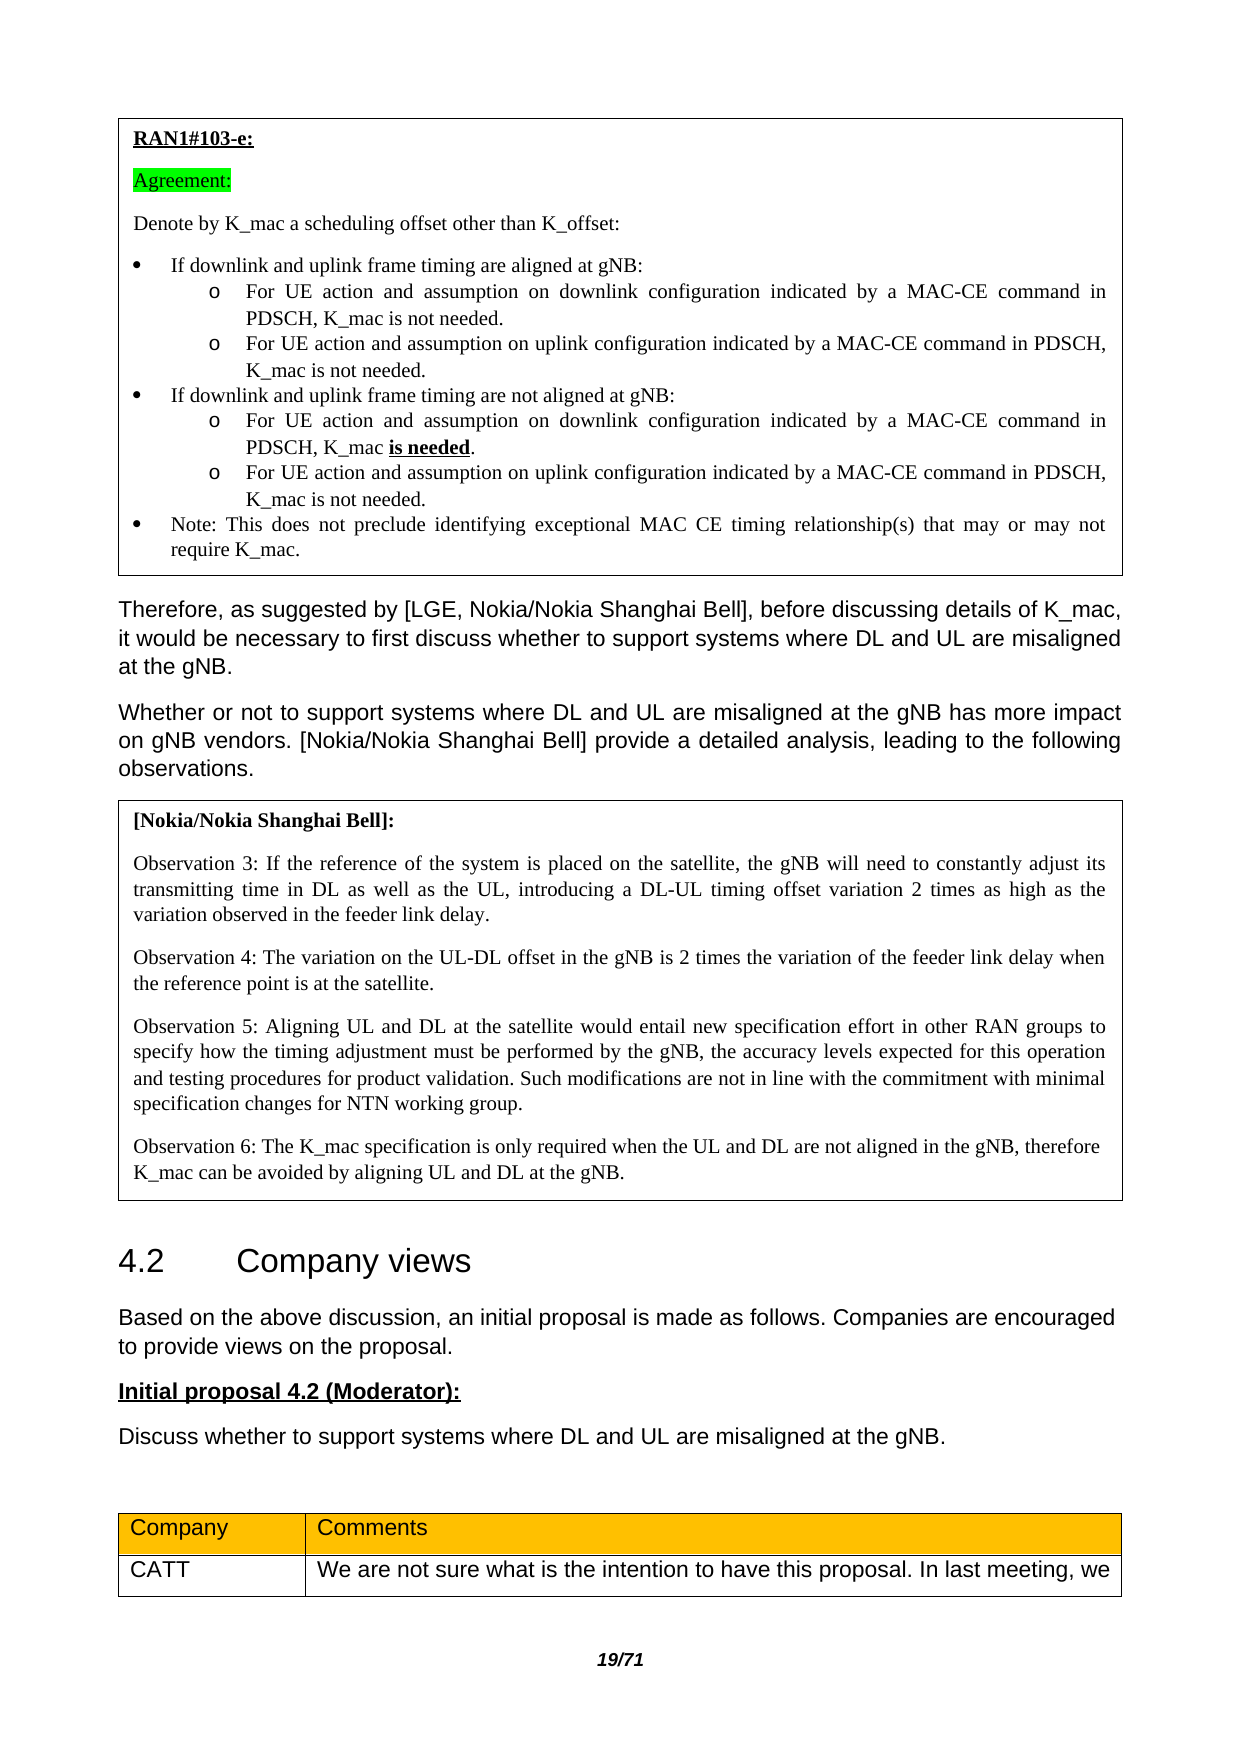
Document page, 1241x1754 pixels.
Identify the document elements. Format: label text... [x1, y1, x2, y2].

text Whether or not to support systems where DL and UL are misaligned at the gNB has more impact on gNB vendors. [Nokia/Nokia Shanghai Bell] provide a detailed analysis, leading to the following observations. [118, 698, 1122, 782]
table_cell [306, 1556, 1121, 1596]
text Discuss whether to support systems where DL and UL are misaligned at the gNB. [118, 1423, 1122, 1449]
table_header Comments [306, 1514, 1121, 1554]
text Initial proposal 4.2 (Moderator): [118, 1378, 1122, 1404]
subtitle 4.2 Company views [118, 1241, 1122, 1280]
table_cell CATT [119, 1556, 305, 1596]
table_header Company [119, 1514, 305, 1554]
text Therefore, as suggested by [LGE, Nokia/Nokia Shanghai Bell], before discussing details of K_mac, it would be necessary to first discuss whether to support systems where DL and UL are misaligned at the gNB. [118, 596, 1122, 680]
text Based on the above discussion, an initial proposal is made as follows. Companies are encouraged to provide views on the proposal. [118, 1304, 1122, 1359]
